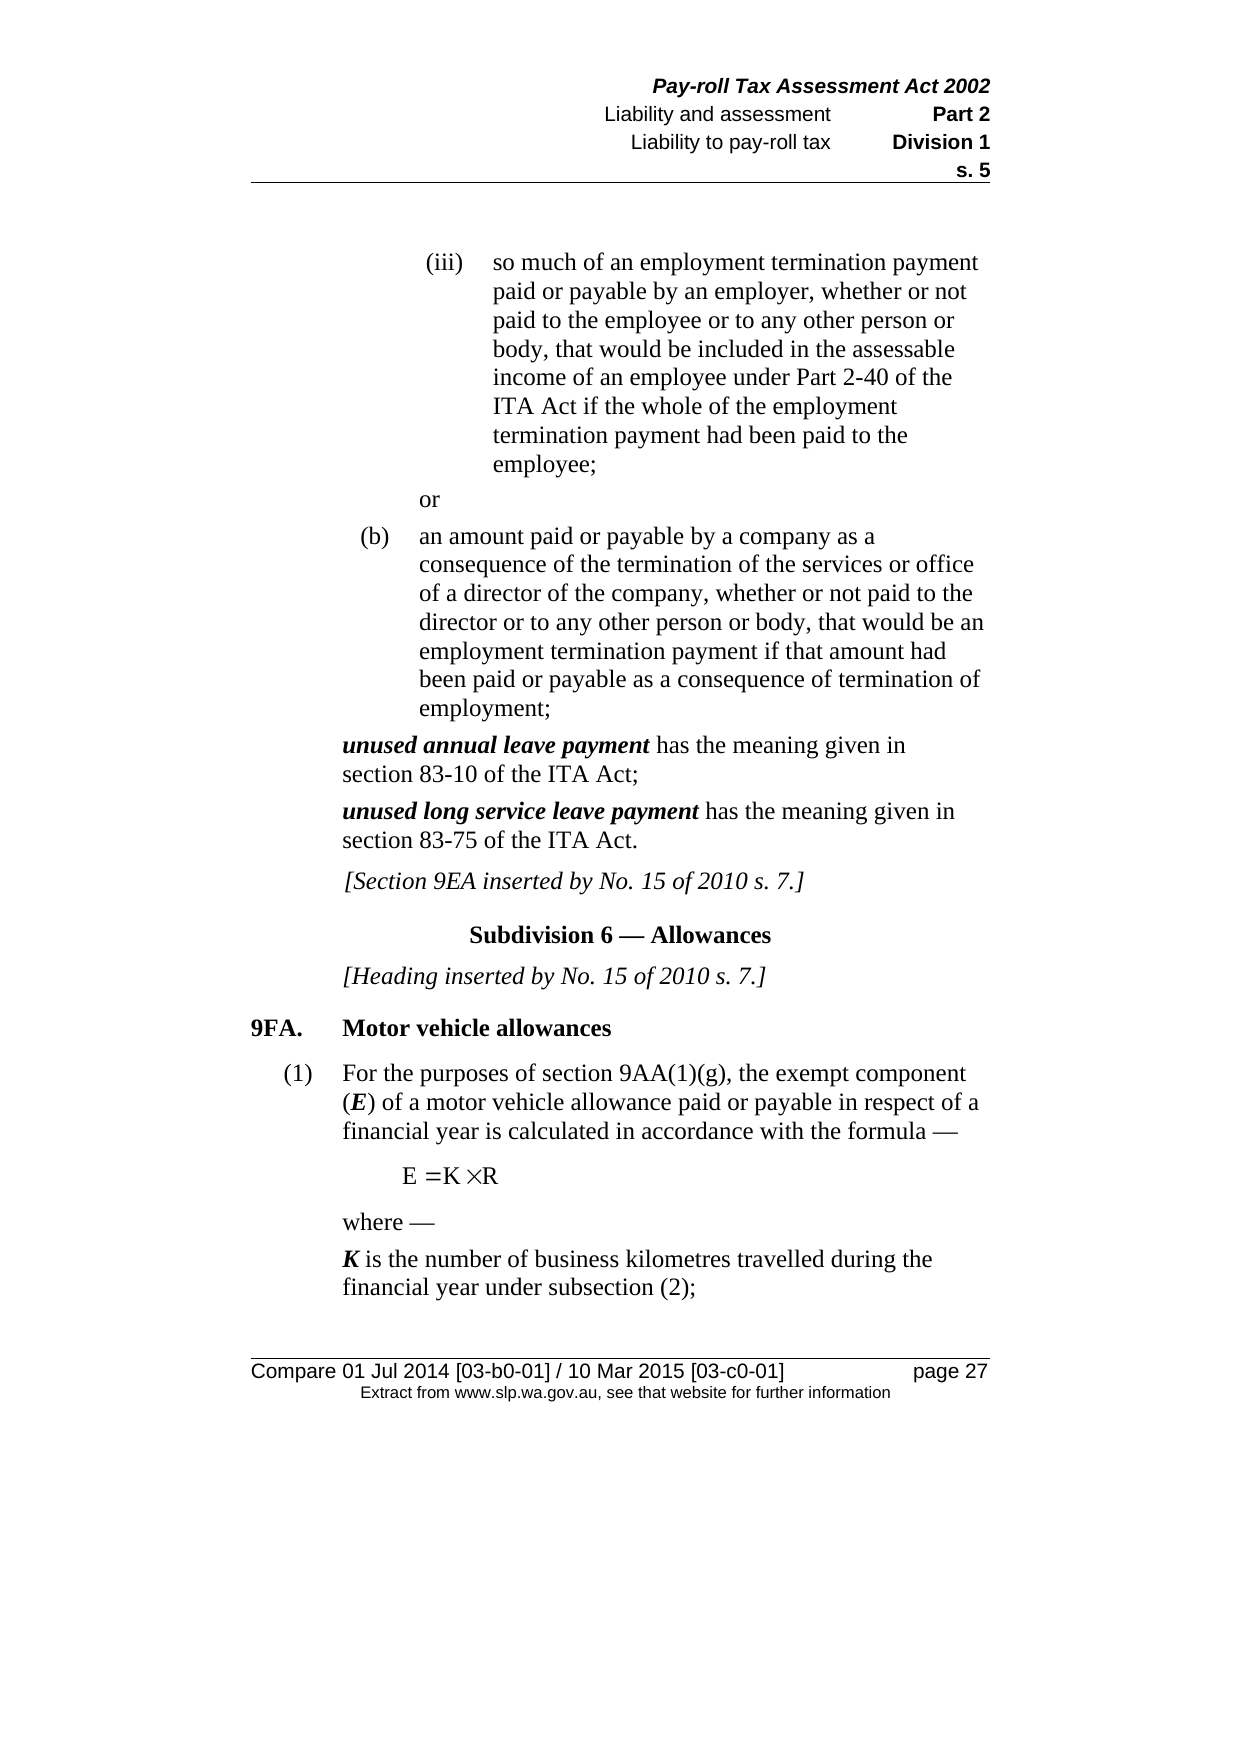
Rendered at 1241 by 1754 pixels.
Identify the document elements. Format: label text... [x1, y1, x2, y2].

text unused long service leave payment has the meaning given in section 83-75 of the ITA Act. [251, 796, 990, 854]
text or [251, 484, 990, 512]
text (1) For the purposes of section 9AA(1)(g), the exempt component (E) of a motor vehicle allowance paid or payable in respect of a financial year is calculated in accordance with the formula — [251, 1058, 990, 1144]
text (b) an amount paid or payable by a company as a consequence of the termination of the services or office of a director of the company, whether or not paid to the director or to any other person or body, that would be an employment termination payment if that amount had been paid or payable as a consequence of termination of employment; [251, 521, 990, 722]
text (iii) so much of an employment termination payment paid or payable by an employer, whether or not paid to the employee or to any other person or body, that would be included in the assessable income of an employee under Part 2-40 of the ITA Act if the whole of the employment termination payment had been paid to the employee; [251, 247, 990, 477]
subtitle 9FA. Motor vehicle allowances [251, 1013, 990, 1042]
text where — [251, 1207, 990, 1235]
subtitle [Heading inserted by No. 15 of 2010 s. 7.] [251, 961, 990, 990]
text unused annual leave payment has the meaning given in section 83-10 of the ITA Act; [251, 730, 990, 788]
text K is the number of business kilometres travelled during the financial year under subsection (2); [251, 1244, 990, 1301]
text [Section 9EA inserted by No. 15 of 2010 s. 7.] [251, 866, 990, 895]
subtitle Subdivision 6 — Allowances [251, 920, 990, 949]
